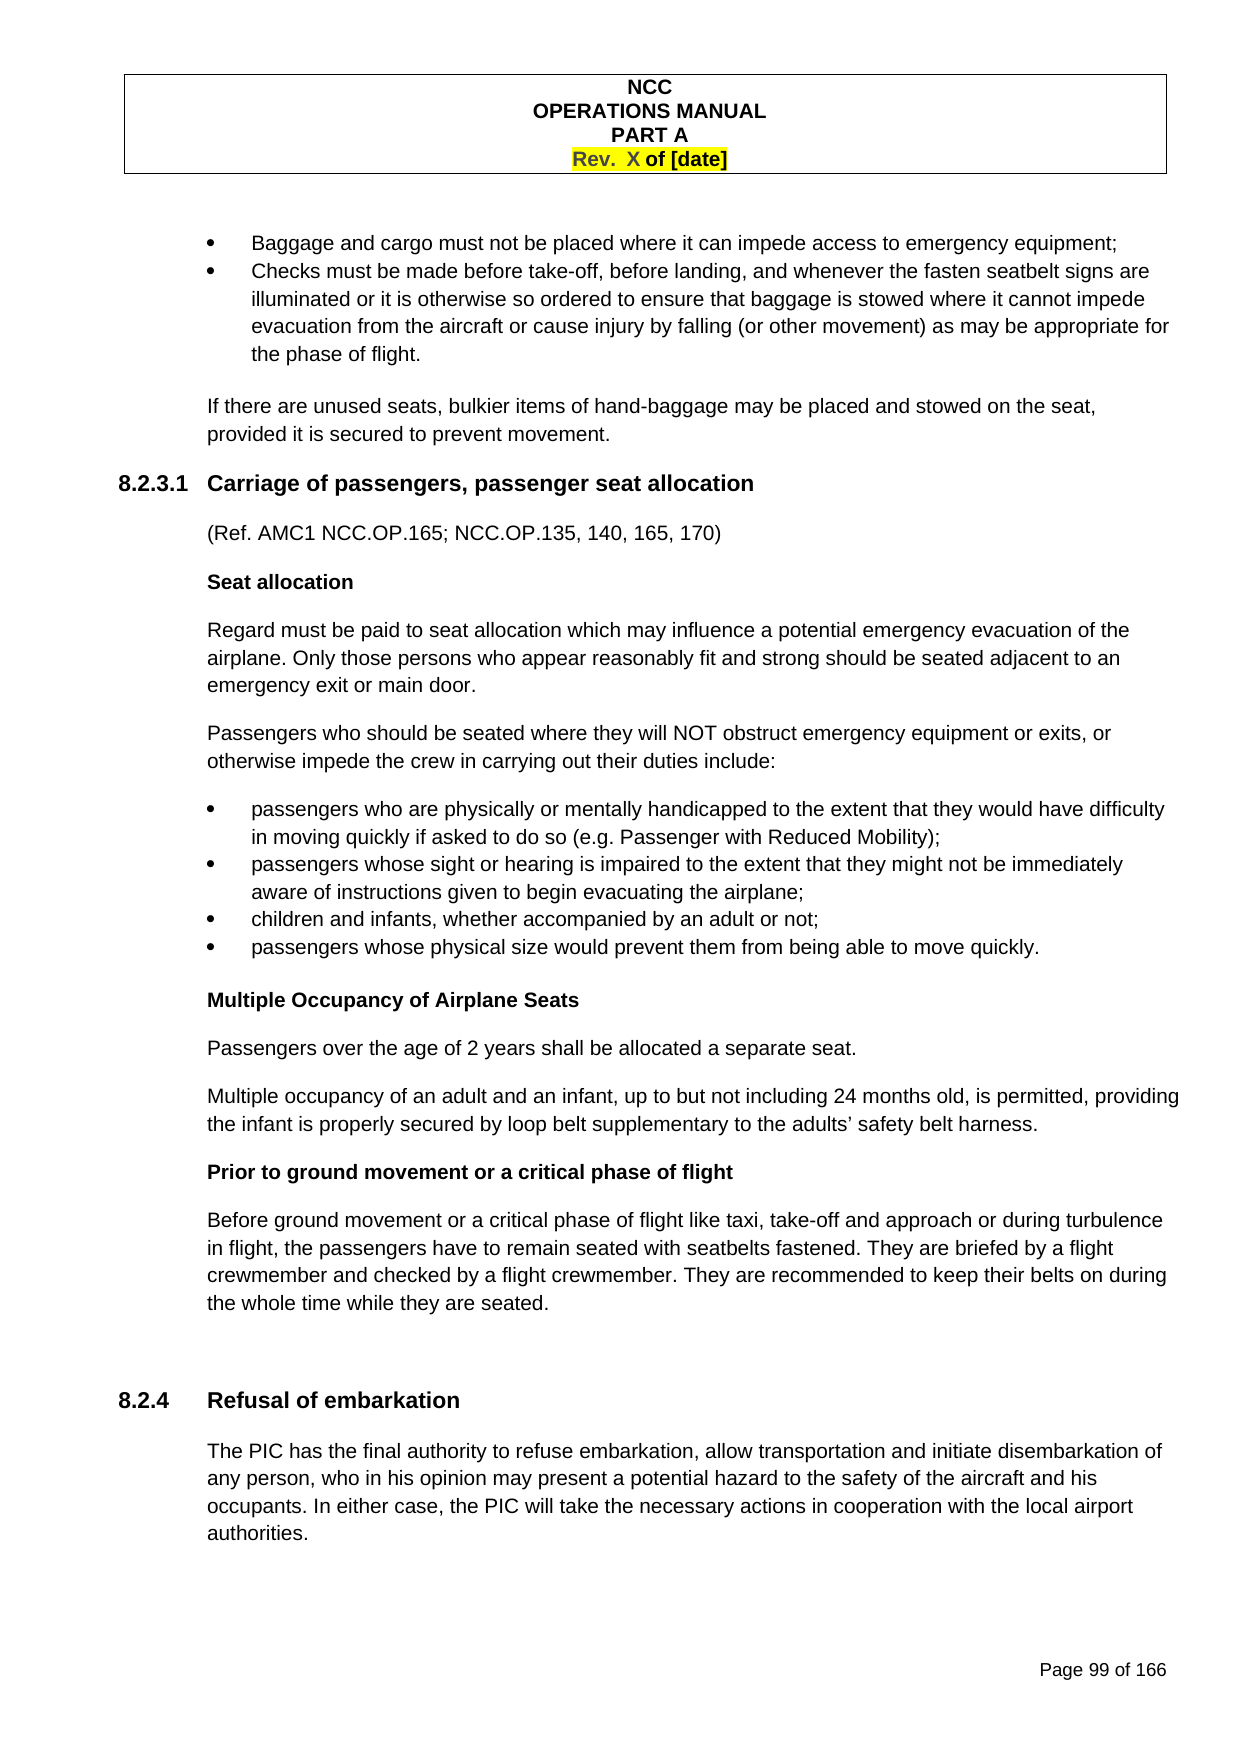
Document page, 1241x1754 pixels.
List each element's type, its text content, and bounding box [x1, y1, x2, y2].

text The PIC has the final authority to refuse embarkation, allow transportation and initiate disembarkation of any person, who in his opinion may present a potential hazard to the safety of the aircraft and his occupants. In either case, the PIC will take the necessary actions in cooperation with the local airport authorities. [207, 1439, 1181, 1545]
text Multiple occupancy of an adult and an infant, up to but not including 24 months old, is permitted, providing the infant is properly secured by loop belt supplementary to the adults’ safety belt harness. [207, 1084, 1181, 1136]
text Passengers over the age of 2 years shall be allocated a separate seat. [207, 1036, 1181, 1060]
text passengers who are physically or mentally handicapped to the extent that they would have difficulty in moving quickly if asked to do so (e.g. Passenger with Reduced Mobility); [207, 797, 1181, 848]
text Regard must be paid to seat allocation which may influence a potential emergency evacuation of the airplane. Only those persons who appear reasonably fit and strong should be seated adjacent to an emergency exit or main door. [207, 618, 1181, 697]
text Seat allocation [207, 569, 1181, 593]
text Multiple Occupancy of Airplane Seats [207, 987, 1181, 1011]
text Prior to ground movement or a critical phase of flight [207, 1160, 1181, 1184]
text (Ref. AMC1 NCC.OP.165; NCC.OP.135, 140, 165, 170) [207, 521, 1181, 545]
subtitle Refusal of embarkation [118, 1387, 1181, 1414]
text Before ground movement or a critical phase of flight like taxi, take-off and approach or during turbulence in flight, the passengers have to remain seated with seatbelts fastened. They are briefed by a flight crewmember and checked by a flight crewmember. They are recommended to keep their belts on during the whole time while they are seated. [207, 1208, 1181, 1315]
text passengers whose physical size would prevent them from being able to move quickly. [207, 935, 1181, 959]
text If there are unused seats, bulkier items of hand-baggage may be placed and stowed on the seat, provided it is secured to prevent movement. [207, 394, 1181, 445]
text children and infants, whether accompanied by an adult or not; [207, 907, 1181, 931]
text Baggage and cargo must not be placed where it can impede access to emergency equipment; [207, 231, 1181, 255]
subtitle Carriage of passengers, passenger seat allocation [118, 470, 1181, 496]
text Passengers who should be seated where they will NOT obstruct emergency equipment or exits, or otherwise impede the crew in carrying out their duties include: [207, 721, 1181, 773]
text passengers whose sight or hearing is impaired to the extent that they might not be immediately aware of instructions given to begin evacuating the airplane; [207, 852, 1181, 904]
text Checks must be made before take-off, before landing, and whenever the fasten seatbelt signs are illuminated or it is otherwise so ordered to ensure that baggage is stowed where it cannot impede evacuation from the aircraft or cause injury by falling (or other movement) as may be appropriate for the phase of flight. [207, 259, 1181, 365]
